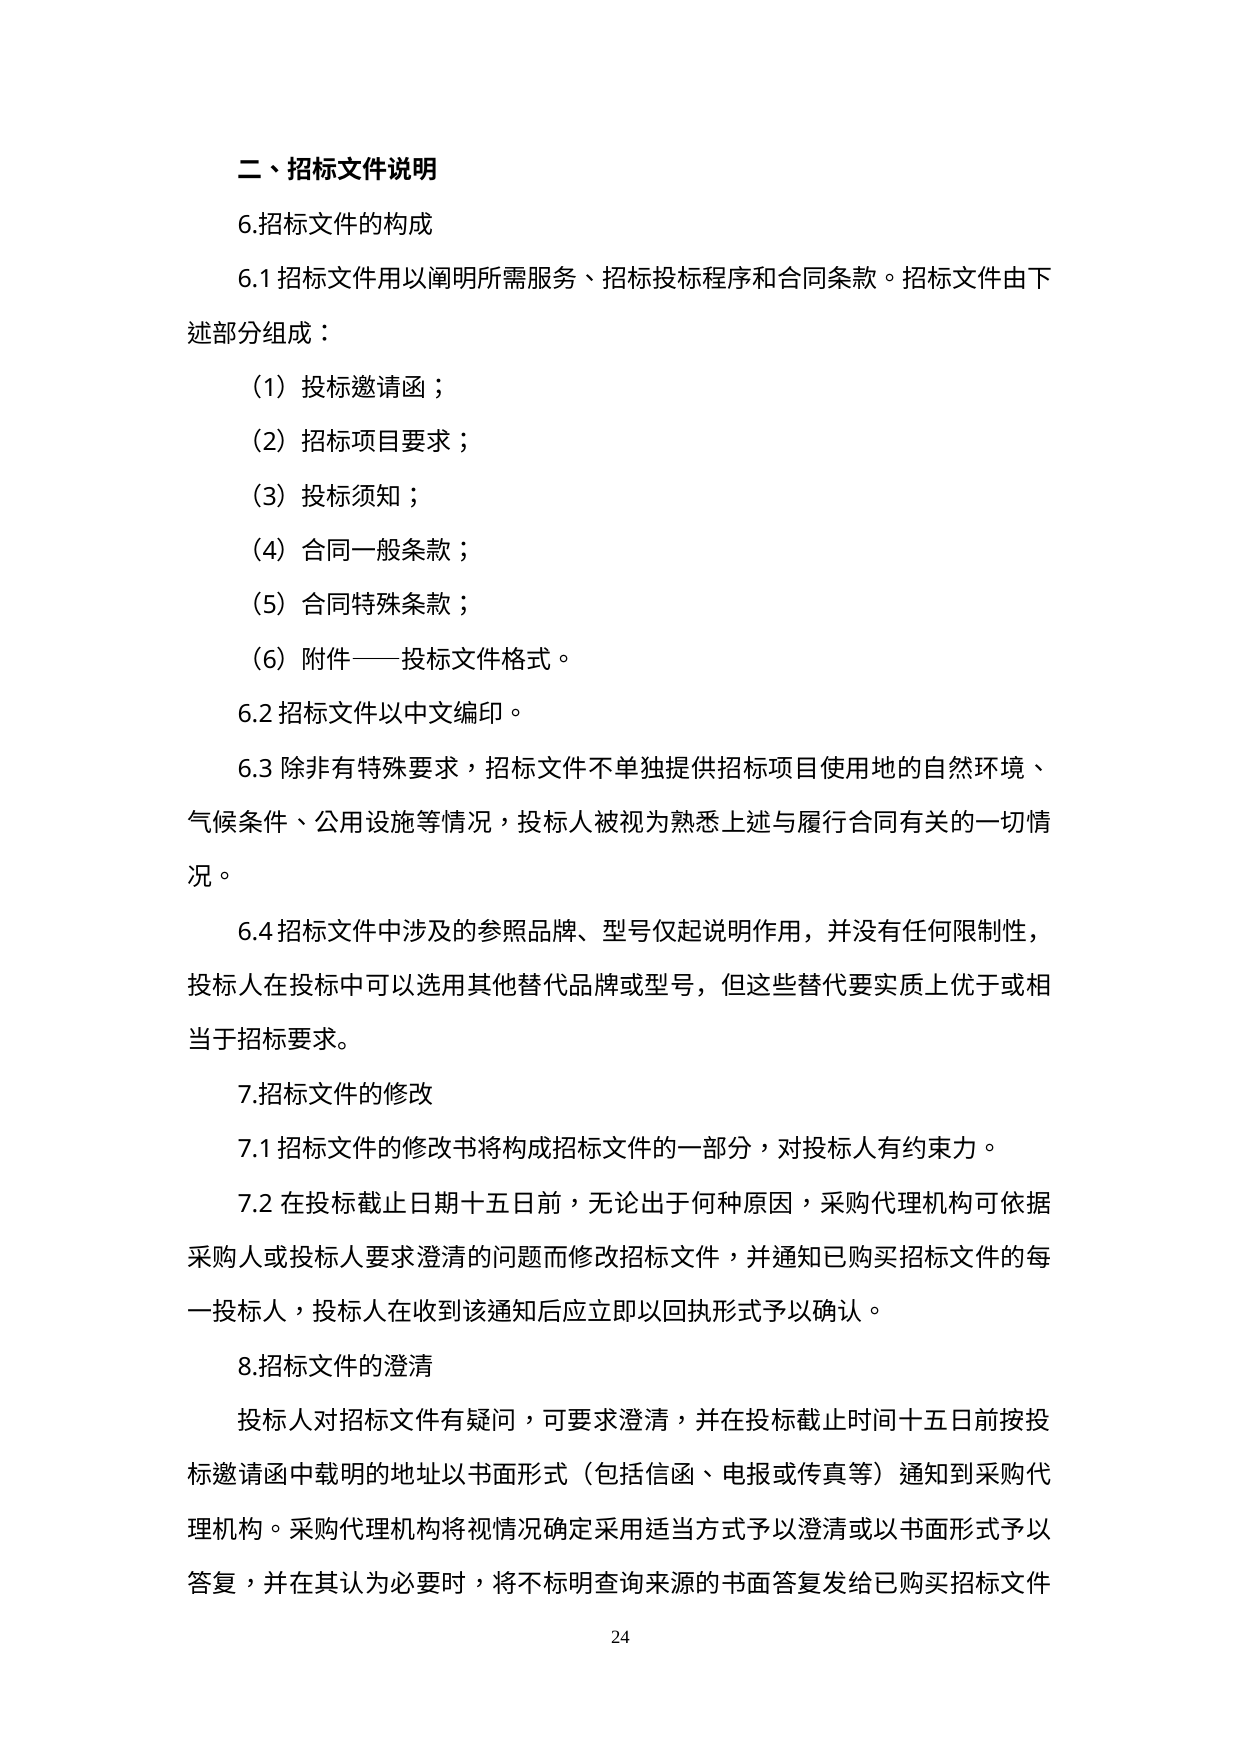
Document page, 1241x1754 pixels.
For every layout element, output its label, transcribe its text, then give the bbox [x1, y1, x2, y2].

text （6）附件——投标文件格式。 [187, 639, 1053, 676]
text 6.1招标文件用以阐明所需服务、招标投标程序和合同条款。招标文件由下述部分组成： [187, 259, 1053, 349]
text （3）投标须知； [187, 476, 1053, 512]
text （2）招标项目要求； [187, 422, 1053, 458]
text 7.2 在投标截止日期十五日前，无论出于何种原因，采购代理机构可依据采购人或投标人要求澄清的问题而修改招标文件，并通知已购买招标文件的每一投标人，投标人在收到该通知后应立即以回执形式予以确认。 [187, 1183, 1053, 1328]
text （5）合同特殊条款； [187, 585, 1053, 621]
subtitle 二、招标文件说明 [187, 150, 1053, 186]
text 8.招标文件的澄清 [187, 1346, 1053, 1382]
text 7.招标文件的修改 [187, 1074, 1053, 1111]
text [187, 1401, 1053, 1600]
text 6.4招标文件中涉及的参照品牌、型号仅起说明作用，并没有任何限制性，投标人在投标中可以选用其他替代品牌或型号，但这些替代要实质上优于或相当于招标要求。 [187, 911, 1053, 1056]
text （1）投标邀请函； [187, 367, 1053, 404]
text 6.招标文件的构成 [187, 204, 1053, 241]
text 6.2 招标文件以中文编印。 [187, 694, 1053, 730]
text 6.3 除非有特殊要求，招标文件不单独提供招标项目使用地的自然环境、气候条件、公用设施等情况，投标人被视为熟悉上述与履行合同有关的一切情况。 [187, 748, 1053, 893]
text 7.1招标文件的修改书将构成招标文件的一部分，对投标人有约束力。 [187, 1129, 1053, 1165]
text （4）合同一般条款； [187, 531, 1053, 567]
